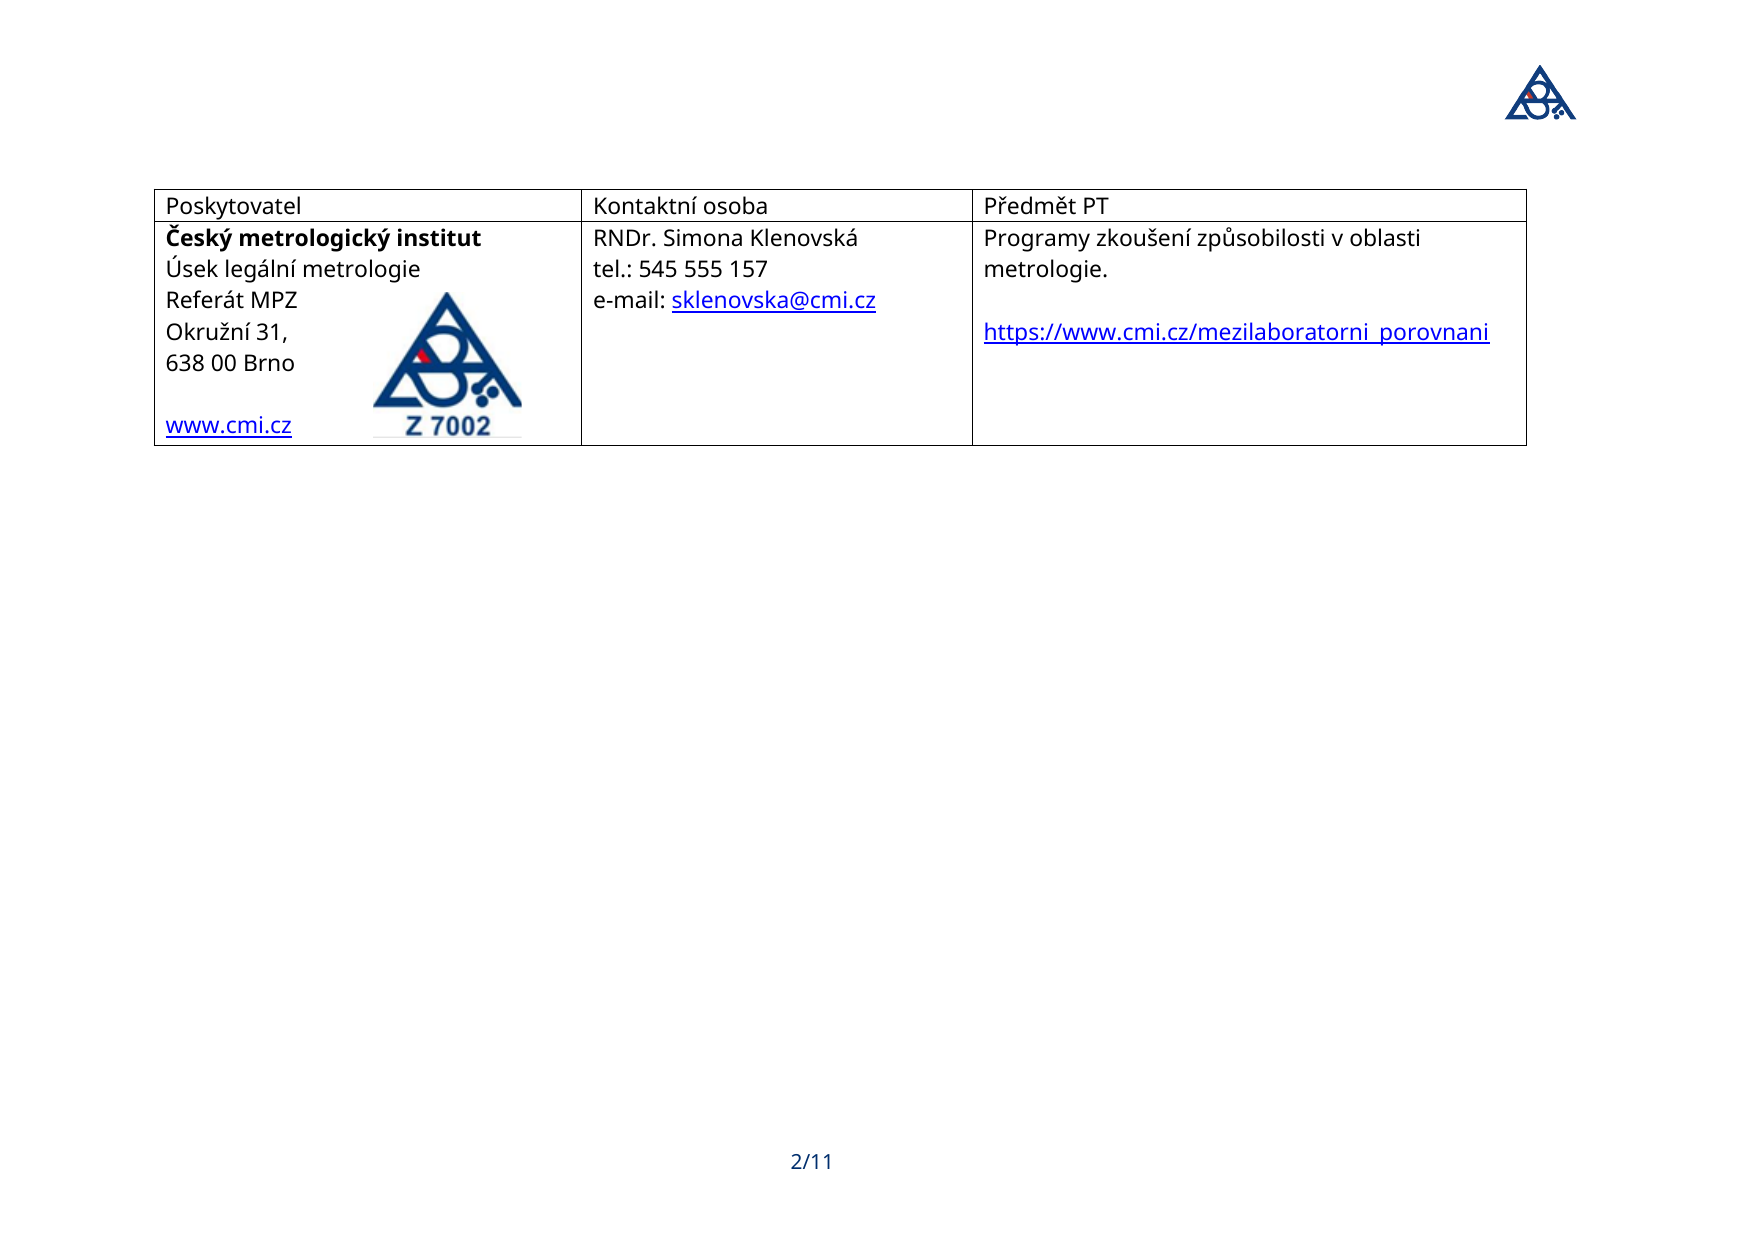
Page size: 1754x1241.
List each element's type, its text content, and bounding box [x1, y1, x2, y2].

table_cell RNDr. Simona Klenovská tel.: 545 555 157 e-mail: sklenovska@cmi.cz [582, 222, 972, 445]
table_cell Programy zkoušení způsobilosti v oblasti metrologie. https://www.cmi.cz/mezilaboratorni_porovnani [973, 222, 1526, 445]
table_cell Český metrologický institut Úsek legální metrologie Referát MPZ Okružní 31, 638 00 Brno www.cmi.cz [155, 222, 581, 445]
table_header Kontaktní osoba [582, 190, 972, 221]
table_header Předmět PT [973, 190, 1526, 221]
picture [1504, 65, 1577, 120]
table_header Poskytovatel [155, 190, 581, 221]
picture [371, 292, 521, 435]
